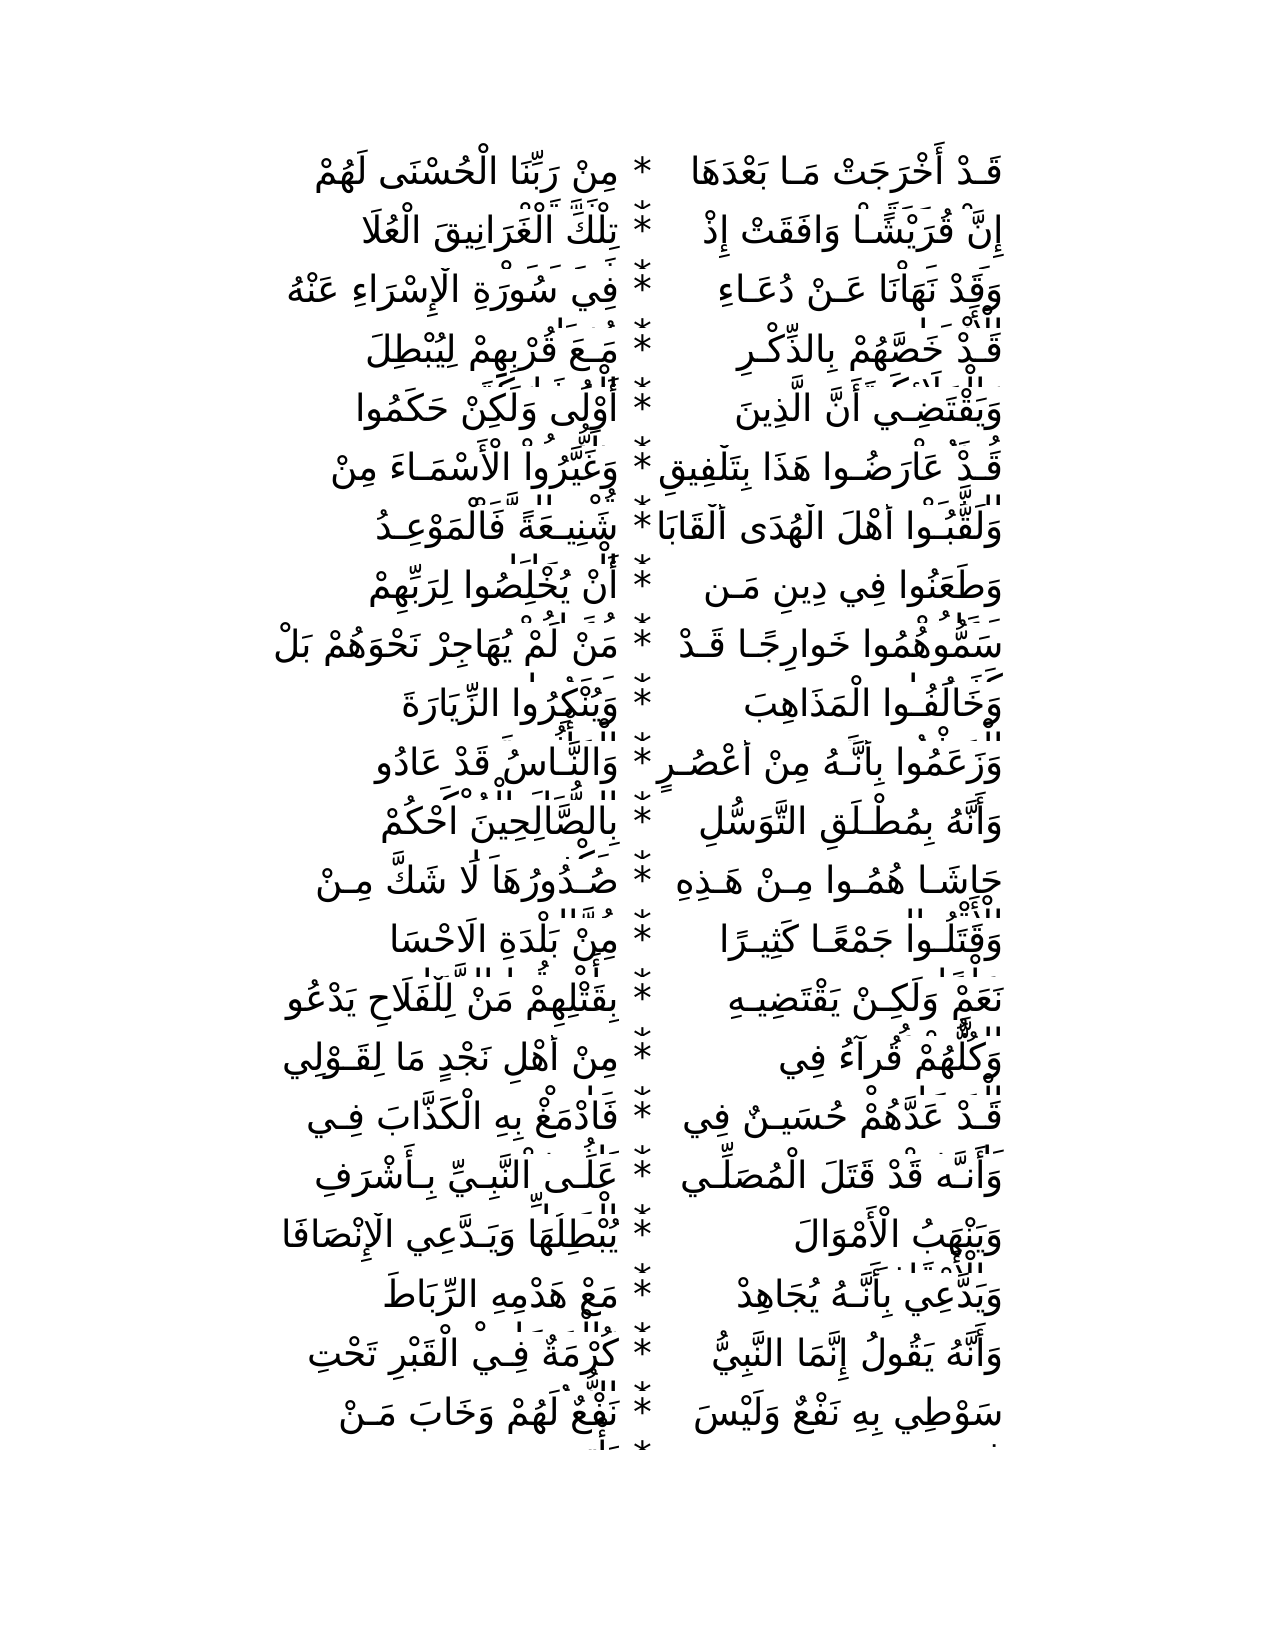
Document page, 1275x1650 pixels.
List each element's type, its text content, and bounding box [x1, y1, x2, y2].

table_cell إِنَّ قُرَيْشًـا وَافَقَتْ إِذْ سَمِـعَتْ [653, 209, 1004, 268]
table_cell وَيَدَّعِي بِأَنَّـهُ يُجَاهِدْ [653, 1272, 1004, 1331]
table_cell قَـدْ عَدَّهُمْ حُسَيـنٌ فِي تَارِيخِـهْ [653, 1095, 1004, 1154]
table_cell شَنِيـعَةً فَالْمَوْعِـدُ الْحِسَابَا [271, 504, 619, 563]
table_cell ** [619, 1390, 652, 1449]
table_cell فِي سُورَةِ الْإِسْرَاءِ عَنْهُ مُنِبِيَا [271, 268, 619, 327]
table_cell ** [619, 209, 652, 268]
table_cell وَيَنْهَبُ الْأَمْوَالَ وَالْأَوْقَافَ [653, 1213, 1004, 1272]
table_cell وَالنَّـاسُ قَدْ عَادُو السُّبَلَ الْمُنْكَرِ [271, 741, 619, 800]
table_cell ** [619, 623, 652, 682]
table_cell ** [619, 1213, 652, 1272]
table_cell وَأَنـَّه قَدْ قَتَلَ الْمُصَلِّـي [653, 1154, 1004, 1213]
table_cell قَـدْ أَخْرَجَتْ مَـا بَعْدَهَا مِنْ سَبَقَتْ [653, 150, 1004, 209]
table_cell بِقَتْلِهِمْ مَنْ لِلْفَلَاحِ يَدْعُو [271, 977, 619, 1036]
table_cell فَادْمَغْ بِهِ الْكَذَّابَ فِـي يَافُوخِهْ [271, 1095, 619, 1154]
table_cell سَوْطِي بِهِ نَفْعٌ وَلَيْسَ فِيهِ [653, 1390, 1004, 1449]
table_cell وَقَدْ نَهَانَا عَـنْ دُعَـاءِ الْأَنْبِيَـا [653, 268, 1004, 327]
table_cell وَيُنْكِرُوا الزِّيَارَةَ الْمَأْثُورَةَ [271, 682, 619, 741]
table_cell ** [619, 268, 652, 327]
table_cell مِنْ بَلْدَةِ الَاحْسَا وَأَهْرَقُوا الدَّمَا [271, 918, 619, 977]
table_cell ** [619, 977, 652, 1036]
table_cell ** [619, 1154, 652, 1213]
table_cell عَلَـى النَّبِـيِّ بِـأَشْرَفِ الْمَحِلِّ [271, 1154, 619, 1213]
table_cell وَأَنَّهُ بِمُطْـلَقِ التَّوَسُّلِ [653, 800, 1004, 859]
table_cell ** [619, 1272, 652, 1331]
table_cell كُرْمَةٌ فِـي الْقَبْرِ تَحْتِ النُّصُبِ [271, 1331, 619, 1390]
table_cell ** [619, 859, 652, 918]
table_cell وَأَنَّهُ يَقُولُ إِنَّمَا النَّبِيُّ [653, 1331, 1004, 1390]
table_cell بِالصَّالِحِينَ احْكُمْ بِتَكْفِيـرٍ جَلِي [271, 800, 619, 859]
table_cell وَكُلُّهُمْ قُرآءُ فِي الْمَسَاجِـدْ [653, 1036, 1004, 1095]
table_cell وَغَيَّرُوا الْأَسْمَـاءَ مِنْ قُبْحِ السَّبَهْ [271, 445, 619, 504]
table_cell ** [619, 741, 652, 800]
table_cell ** [619, 1331, 652, 1390]
table_cell وَخَالَفُـوا الْمَذَاهِبَ الْمَشْهُـورَةَ [653, 682, 1004, 741]
table_cell ** [619, 1036, 652, 1095]
table_cell مَنْ لَمْ يُهَاجِرْ نَحْوَهُمْ بَلْ هَجَرُوا [271, 623, 619, 682]
table_cell ** [619, 150, 652, 209]
table_cell ** [619, 386, 652, 445]
table_cell وَيَقْتَضِـي أَنَّ الَّذِينَ دُونَهُـمْ [653, 386, 1004, 445]
table_cell ** [619, 918, 652, 977]
table_cell مَـعَ قُرْبِهِمْ لِيُبْطِلَ الْمُشَارَكَةَ [271, 327, 619, 386]
table_cell ** [619, 445, 652, 504]
table_cell سَمُّوهُمُوا خَوارِجًـا قَـدْ كَفَـرُوا [653, 623, 1004, 682]
table_cell وَزَعَمُوا بِأَنَّـهُ مِنْ أَعْصُـرٍ [653, 741, 1004, 800]
table_cell قَـدْ خَصَّهُمْ بِالذِّكْـرِ وَالْمَلَائِكَـةَ [653, 327, 1004, 386]
table_cell ** [619, 800, 652, 859]
table_cell تِلْكَ الْغَرَانِيقَ الْعُلَا فَسَجَدَتْ [271, 209, 619, 268]
table_cell قَـدْ عَارَضُـوا هَذَا بِتَلْفِيقِ الشَّبَهْ [653, 445, 1004, 504]
table_cell ** [619, 682, 652, 741]
table_cell ** [619, 1095, 652, 1154]
table_cell أَوْلَى وَلَكِنْ حَكَمُوا ظَنُّوهُمْ [271, 386, 619, 445]
table_cell ** [619, 504, 652, 563]
table_cell وَقَتَلُـوا جَمْعًـا كَثِيـرًا عِلْمًا [653, 918, 1004, 977]
table_cell ** [619, 327, 652, 386]
table_cell نَعَمْ وَلَكِـنْ يَقْتَضِيـهِ الشَّـرْعُ [653, 977, 1004, 1036]
table_cell نَفْعٌ لَهُمْ وَخَابَ مَـنْ يَأْتِيهِ [271, 1390, 619, 1449]
table_cell يُبْطِلُهَا وَيَـدَّعِي الْإِنْصَافَا [271, 1213, 619, 1272]
table_cell حَاشَـا هُمُـوا مِـنْ هَـذِهِ الْأَقْـوَالِ [653, 859, 1004, 918]
table_cell مَعْ هَدْمِهِ الرِّبَاطَ وَالْمَسَاجِدْ [271, 1272, 619, 1331]
table_cell أَنْ يُخْلِصُوا لِرَبِّهِمْ دُعَـاهُمْ [271, 564, 619, 622]
table_cell مِنْ رَبِّنَا الْحُسْنَى لَهُمْ وَفَرَّقَتْ [271, 150, 619, 209]
table_cell ** [619, 564, 652, 622]
table_cell وَلَقَّبُـوا أَهْلَ الْهُدَى أَلْقَابَا [653, 504, 1004, 563]
table_cell مِنْ أَهْلِ نَجْدٍ مَا لِقَـوْلِي جَاحِدْ [271, 1036, 619, 1095]
table_cell وَطَعَنُوا فِي دِينِ مَـن دَعَاهُمْ [653, 564, 1004, 622]
table_cell صُـدُورُهَا لَا شَكَّ مِـنْ جُهَّالِ [271, 859, 619, 918]
